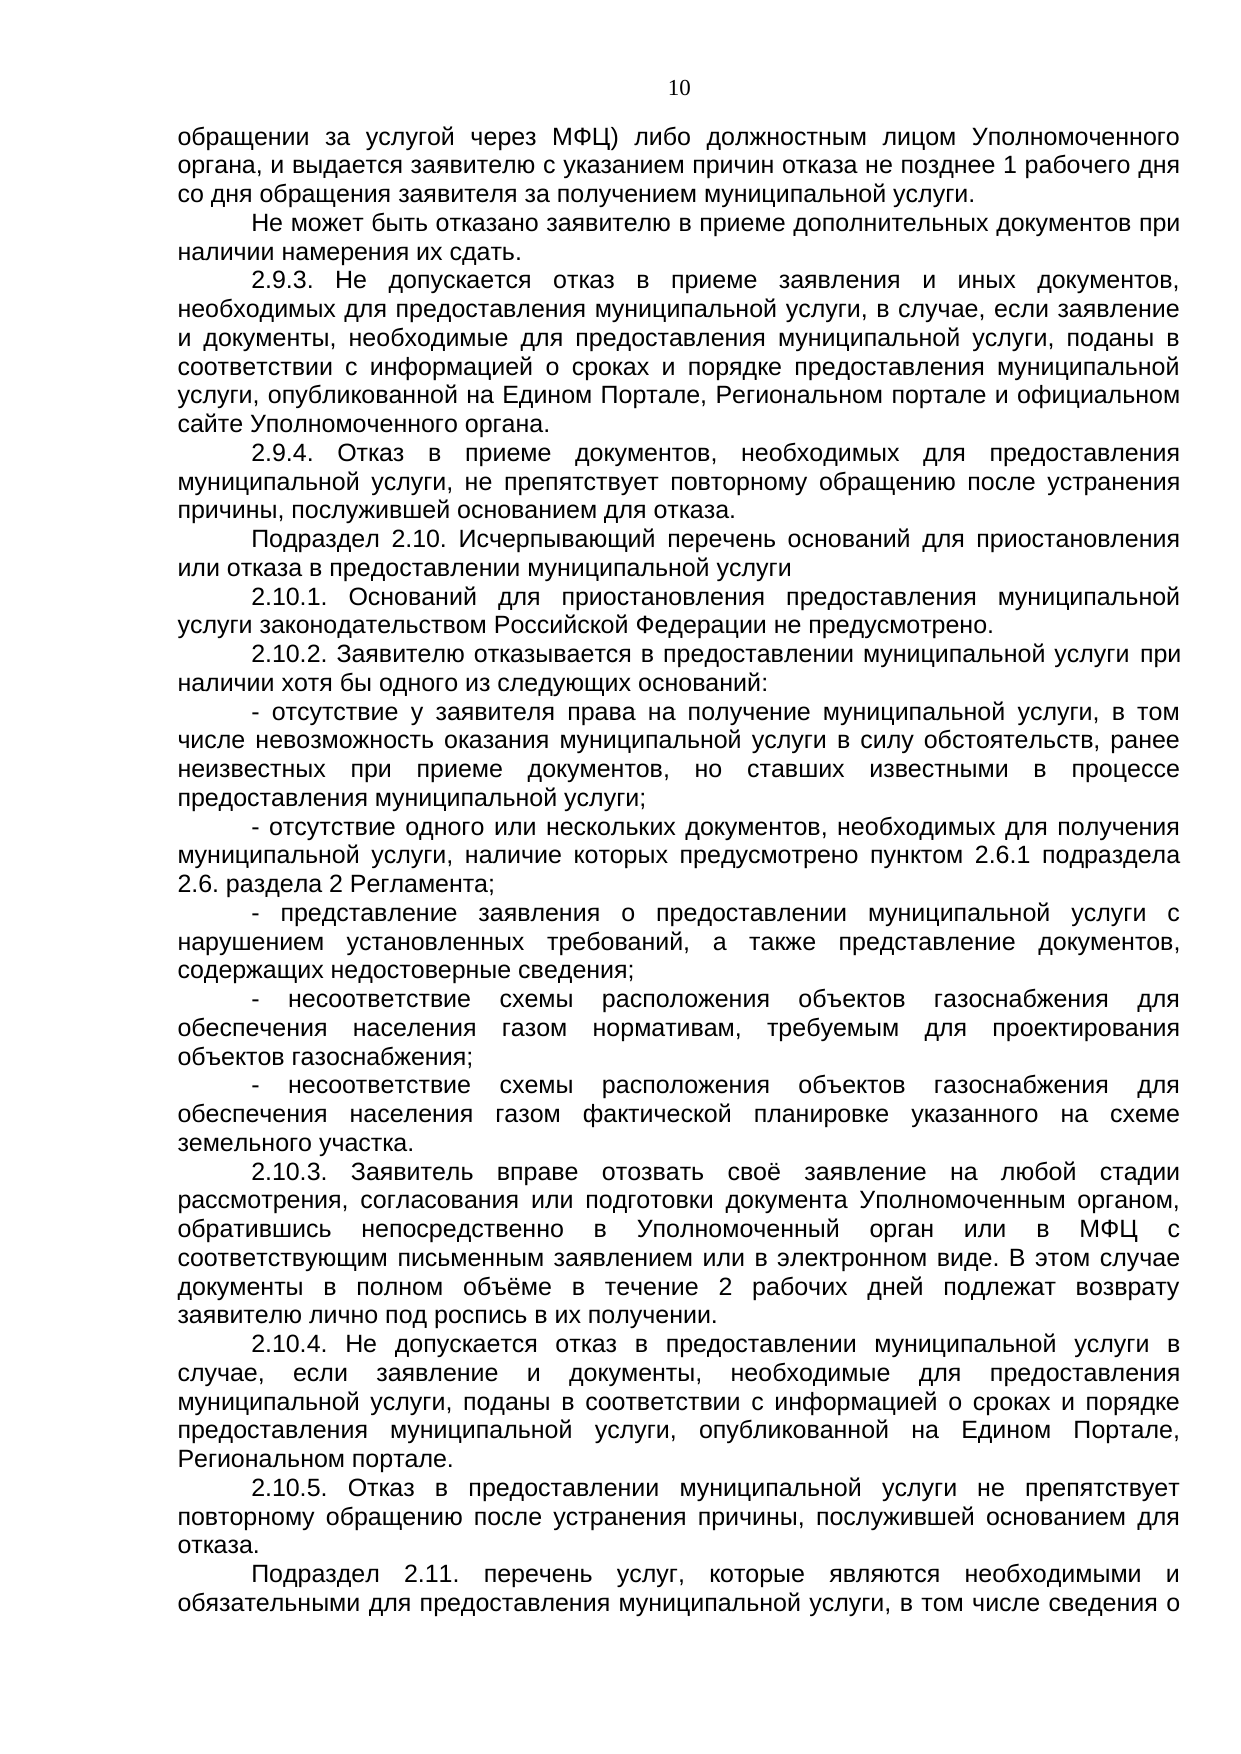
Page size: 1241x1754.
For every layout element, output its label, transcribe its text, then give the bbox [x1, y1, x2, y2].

text 2.10.1. Оснований для приостановления предоставления муниципальной услуги законодательством Российской Федерации не предусмотрено. [177, 582, 1181, 639]
text 2.10.5. Отказ в предоставлении муниципальной услуги не препятствует повторному обращению после устранения причины, послужившей основанием для отказа. [177, 1473, 1181, 1559]
text 2.10.2. Заявителю отказывается в предоставлении муниципальной услуги при наличии хотя бы одного из следующих оснований: [177, 639, 1181, 697]
text - отсутствие одного или нескольких документов, необходимых для получения муниципальной услуги, наличие которых предусмотрено пунктом 2.6.1 подраздела 2.6. раздела 2 Регламента; [177, 812, 1181, 898]
text - представление заявления о предоставлении муниципальной услуги с нарушением установленных требований, а также представление документов, содержащих недостоверные сведения; [177, 898, 1181, 984]
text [177, 122, 1181, 208]
text - несоответствие схемы расположения объектов газоснабжения для обеспечения населения газом фактической планировке указанного на схеме земельного участка. [177, 1071, 1181, 1157]
text 2.10.3. Заявитель вправе отозвать своё заявление на любой стадии рассмотрения, согласования или подготовки документа Уполномоченным органом, обратившись непосредственно в Уполномоченный орган или в МФЦ с соответствующим письменным заявлением или в электронном виде. В этом случае документы в полном объёме в течение 2 рабочих дней подлежат возврату заявителю лично под роспись в их получении. [177, 1157, 1181, 1329]
text 2.10.4. Не допускается отказ в предоставлении муниципальной услуги в случае, если заявление и документы, необходимые для предоставления муниципальной услуги, поданы в соответствии с информацией о сроках и порядке предоставления муниципальной услуги, опубликованной на Едином Портале, Региональном портале. [177, 1329, 1181, 1473]
text - несоответствие схемы расположения объектов газоснабжения для обеспечения населения газом нормативам, требуемым для проектирования объектов газоснабжения; [177, 984, 1181, 1071]
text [177, 1559, 1181, 1617]
text 2.9.4. Отказ в приеме документов, необходимых для предоставления муниципальной услуги, не препятствует повторному обращению после устранения причины, послужившей основанием для отказа. [177, 438, 1181, 524]
text 2.9.3. Не допускается отказ в приеме заявления и иных документов, необходимых для предоставления муниципальной услуги, в случае, если заявление и документы, необходимые для предоставления муниципальной услуги, поданы в соответствии с информацией о сроках и порядке предоставления муниципальной услуги, опубликованной на Едином Портале, Региональном портале и официальном сайте Уполномоченного органа. [177, 266, 1181, 438]
text - отсутствие у заявителя права на получение муниципальной услуги, в том числе невозможность оказания муниципальной услуги в силу обстоятельств, ранее неизвестных при приеме документов, но ставших известными в процессе предоставления муниципальной услуги; [177, 697, 1181, 812]
text Не может быть отказано заявителю в приеме дополнительных документов при наличии намерения их сдать. [177, 208, 1181, 266]
text Подраздел 2.10. Исчерпывающий перечень оснований для приостановления или отказа в предоставлении муниципальной услуги [177, 524, 1181, 582]
